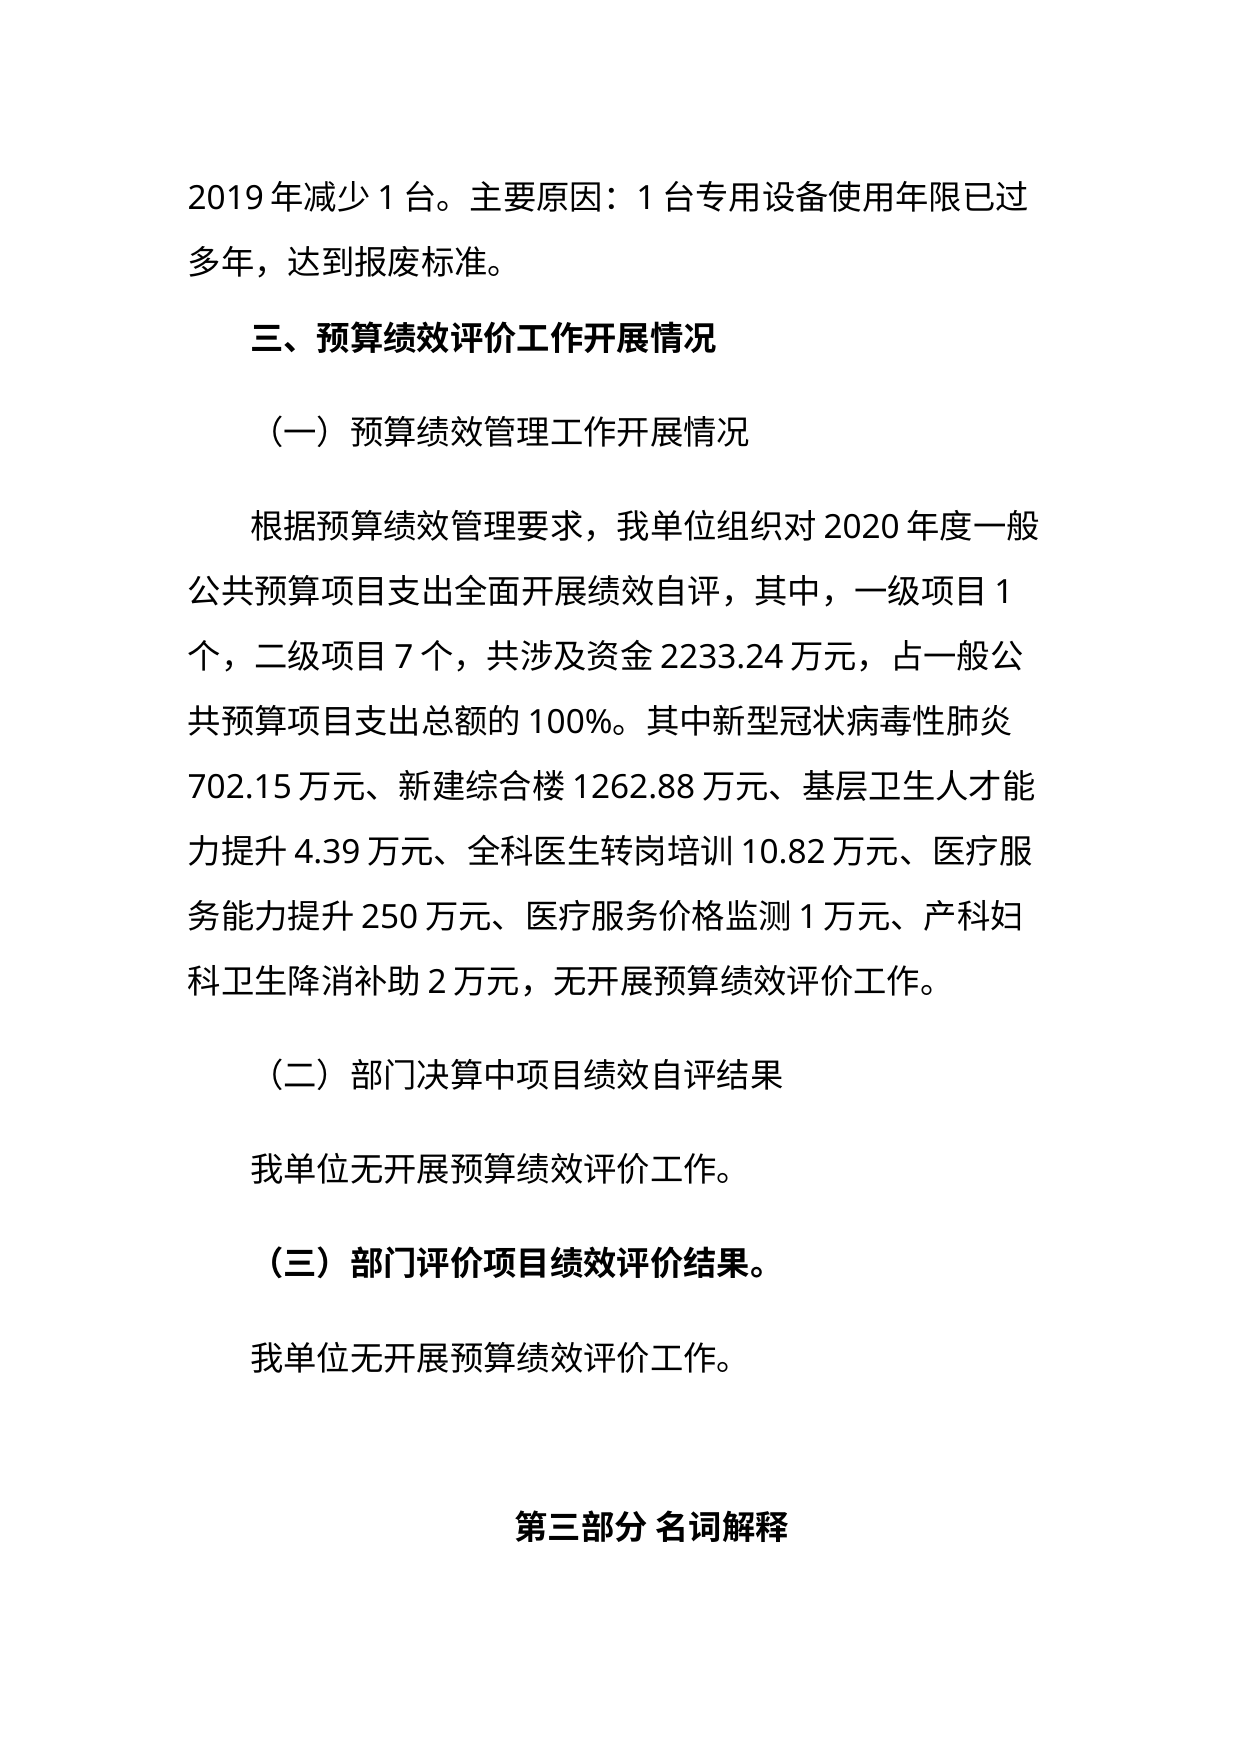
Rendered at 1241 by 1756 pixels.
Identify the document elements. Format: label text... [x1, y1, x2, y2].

text 根据预算绩效管理要求，我单位组织对2020年度一般公共预算项目支出全面开展绩效自评，其中，一级项目1个，二级项目7个，共涉及资金2233.24万元，占一般公共预算项目支出总额的100%。其中新型冠状病毒性肺炎702.15万元、新建综合楼1262.88万元、基层卫生人才能力提升4.39万元、全科医生转岗培训10.82万元、医疗服务能力提升250万元、医疗服务价格监测1万元、产科妇科卫生降消补助2万元，无开展预算绩效评价工作。 [187, 491, 1053, 1011]
text （三）部门评价项目绩效评价结果。 [187, 1229, 1053, 1294]
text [187, 163, 1053, 293]
text （一）预算绩效管理工作开展情况 [187, 397, 1053, 462]
text （二）部门决算中项目绩效自评结果 [187, 1041, 1053, 1106]
text 我单位无开展预算绩效评价工作。 [187, 1135, 1053, 1200]
text 我单位无开展预算绩效评价工作。 [187, 1323, 1053, 1388]
text 三、预算绩效评价工作开展情况 [187, 303, 1053, 368]
text 第三部分 名词解释 [187, 1493, 1053, 1558]
